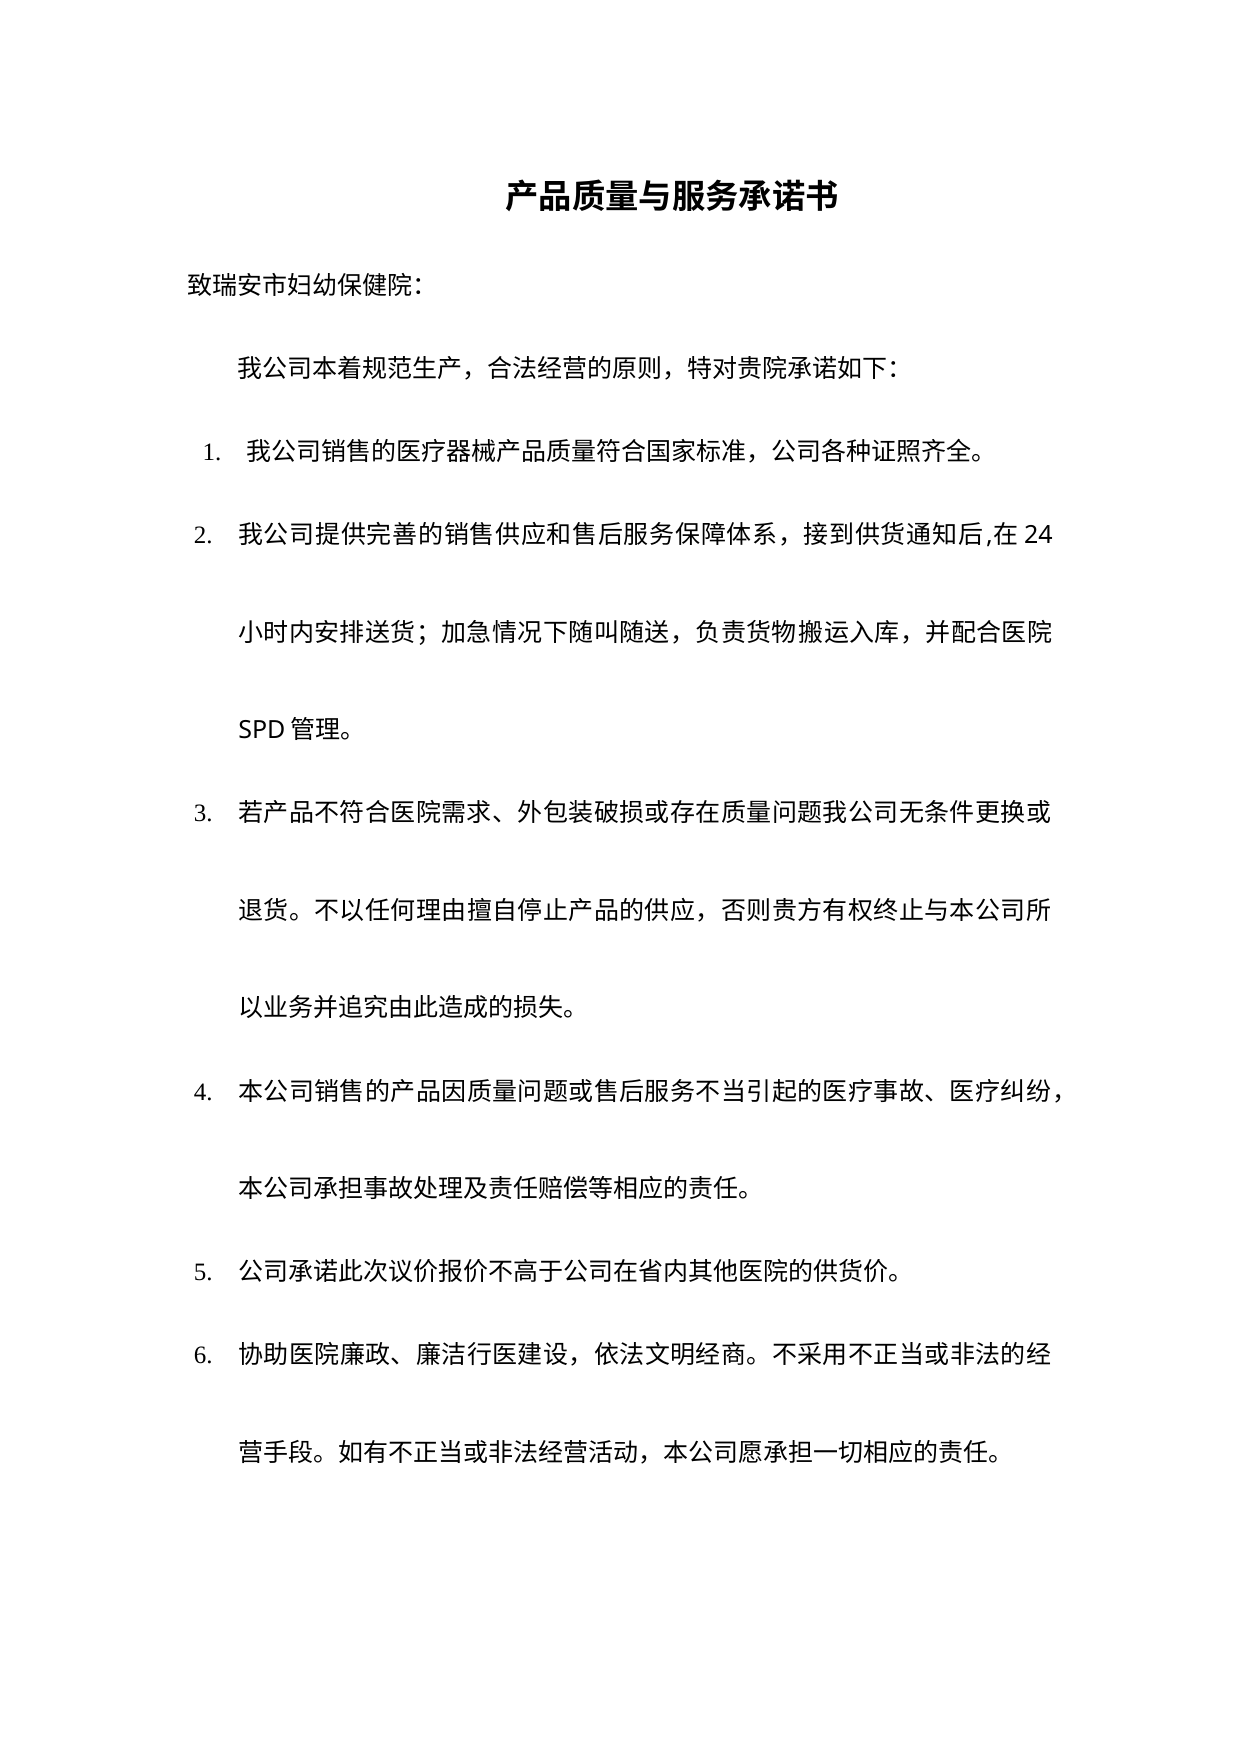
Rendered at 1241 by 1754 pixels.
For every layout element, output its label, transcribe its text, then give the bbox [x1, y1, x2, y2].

text 产品质量与服务承诺书 [187, 162, 1053, 227]
text 我公司本着规范生产，合法经营的原则，特对贵院承诺如下： [187, 334, 1053, 399]
list 若产品不符合医院需求、外包装破损或存在质量问题我公司无条件更换或退货。不以任何理由擅自停止产品的供应，否则贵方有权终止与本公司所以业务并追究由此造成的损失。 [194, 778, 1053, 1038]
list 我公司提供完善的销售供应和售后服务保障体系，接到供货通知后,在24小时内安排送货；加急情况下随叫随送，负责货物搬运入库，并配合医院SPD管理。 [194, 500, 1053, 760]
list 协助医院廉政、廉洁行医建设，依法文明经商。不采用不正当或非法的经营手段。如有不正当或非法经营活动，本公司愿承担一切相应的责任。 [194, 1320, 1053, 1483]
list 我公司销售的医疗器械产品质量符合国家标准，公司各种证照齐全。 [202, 417, 1053, 482]
text 致瑞安市妇幼保健院： [187, 251, 1053, 316]
list 公司承诺此次议价报价不高于公司在省内其他医院的供货价。 [194, 1237, 1053, 1302]
list 本公司销售的产品因质量问题或售后服务不当引起的医疗事故、医疗纠纷，本公司承担事故处理及责任赔偿等相应的责任。 [194, 1057, 1053, 1219]
